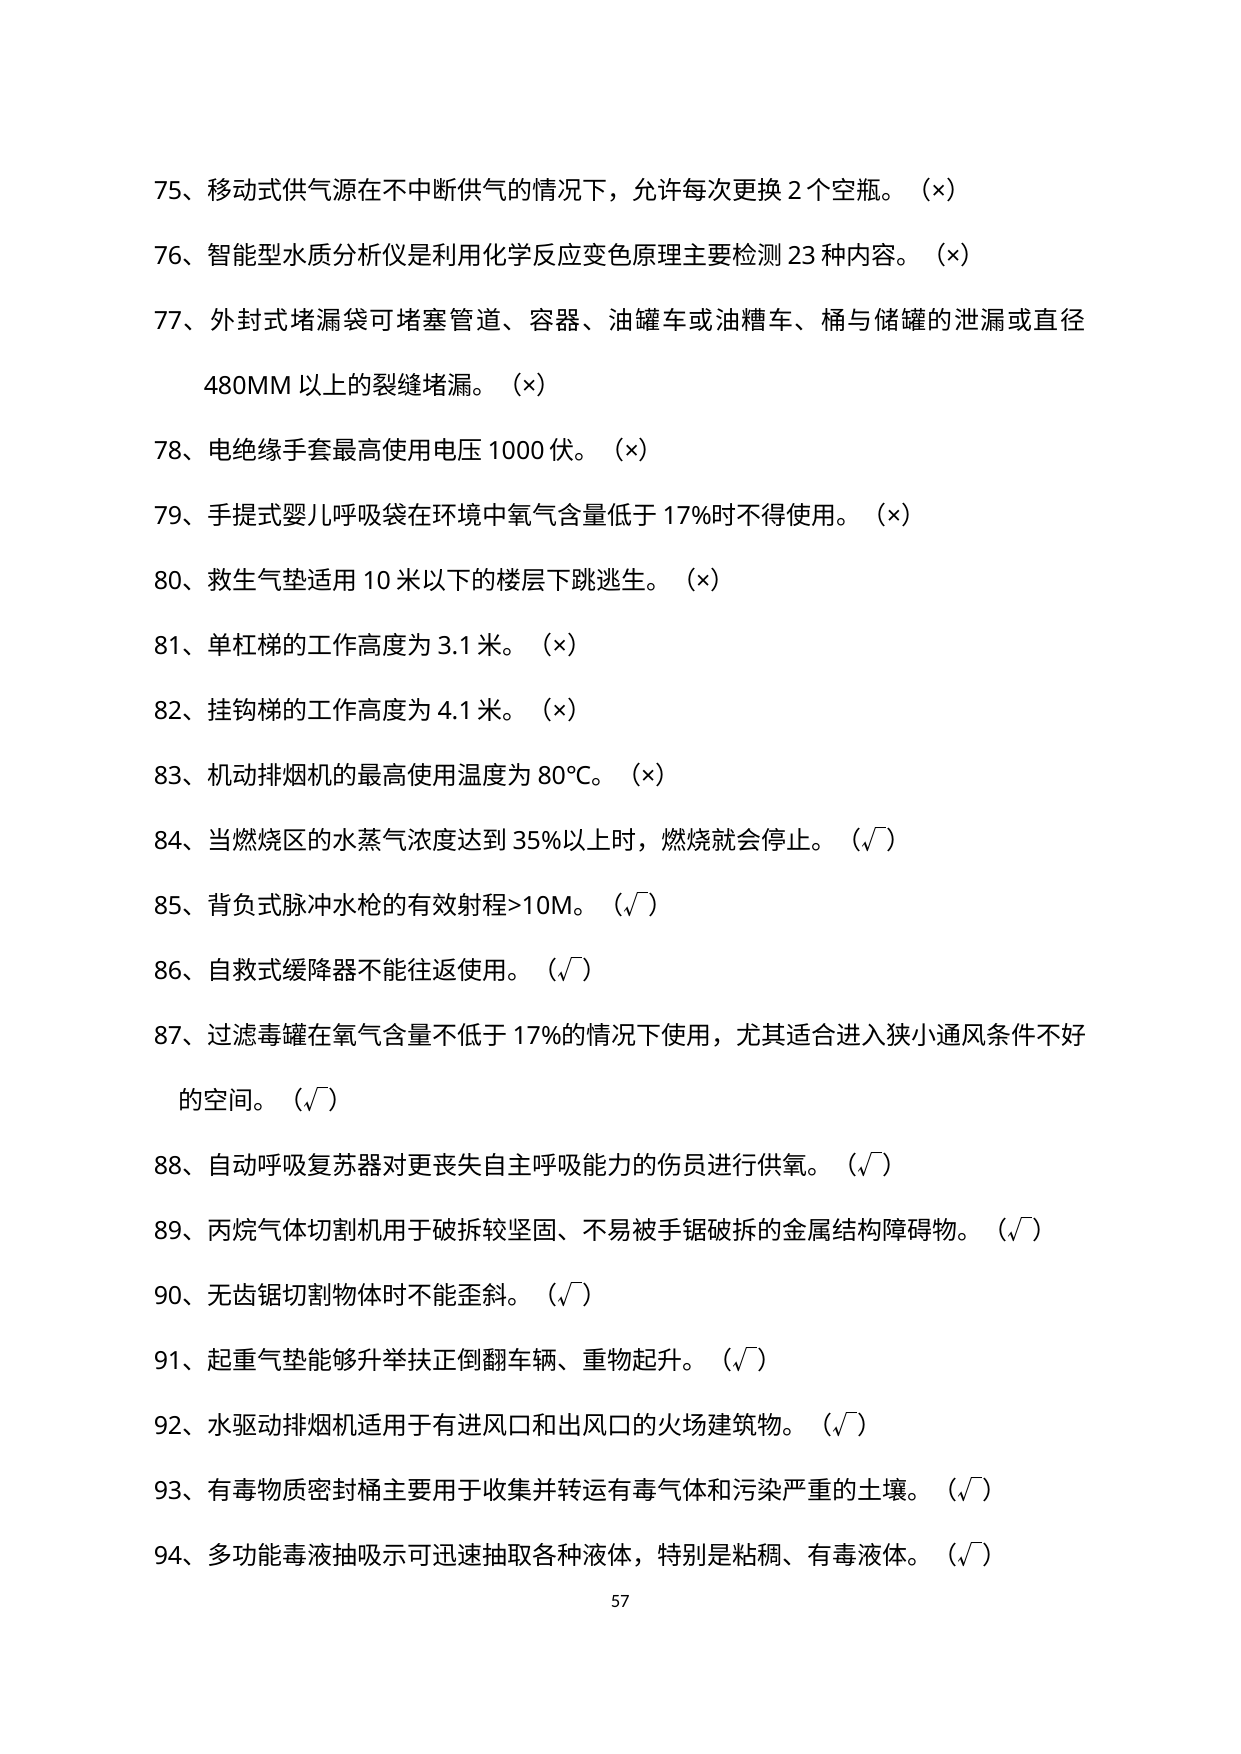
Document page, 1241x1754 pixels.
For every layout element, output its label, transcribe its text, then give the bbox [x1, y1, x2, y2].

text 82、挂钩梯的工作高度为4.1米。（×） [153, 676, 1087, 741]
text 76、智能型水质分析仪是利用化学反应变色原理主要检测23种内容。（×） [153, 221, 1087, 286]
text 93、有毒物质密封桶主要用于收集并转运有毒气体和污染严重的土壤。（√） [153, 1456, 1087, 1521]
text 85、背负式脉冲水枪的有效射程>10M。（√） [153, 871, 1087, 936]
text 77、外封式堵漏袋可堵塞管道、容器、油罐车或油糟车、桶与储罐的泄漏或直径480MM以上的裂缝堵漏。（×） [153, 286, 1087, 416]
text 86、自救式缓降器不能往返使用。（√） [153, 936, 1087, 1001]
text 94、多功能毒液抽吸示可迅速抽取各种液体，特别是粘稠、有毒液体。（√） [153, 1521, 1087, 1586]
text 78、电绝缘手套最高使用电压1000伏。（×） [153, 416, 1087, 481]
text 79、手提式婴儿呼吸袋在环境中氧气含量低于17%时不得使用。（×） [153, 481, 1087, 546]
text 83、机动排烟机的最高使用温度为80℃。（×） [153, 741, 1087, 806]
text 91、起重气垫能够升举扶正倒翻车辆、重物起升。（√） [153, 1326, 1087, 1391]
text 90、无齿锯切割物体时不能歪斜。（√） [153, 1261, 1087, 1326]
text 92、水驱动排烟机适用于有进风口和出风口的火场建筑物。（√） [153, 1391, 1087, 1456]
text 80、救生气垫适用10米以下的楼层下跳逃生。（×） [153, 546, 1087, 611]
text 87、过滤毒罐在氧气含量不低于17%的情况下使用，尤其适合进入狭小通风条件不好的空间。（√） [153, 1001, 1087, 1131]
text 89、丙烷气体切割机用于破拆较坚固、不易被手锯破拆的金属结构障碍物。（√） [153, 1196, 1087, 1261]
text 84、当燃烧区的水蒸气浓度达到35%以上时，燃烧就会停止。（√） [153, 806, 1087, 871]
text 81、单杠梯的工作高度为3.1米。（×） [153, 611, 1087, 676]
text 75、移动式供气源在不中断供气的情况下，允许每次更换2个空瓶。（×） [153, 156, 1087, 221]
text 88、自动呼吸复苏器对更丧失自主呼吸能力的伤员进行供氧。（√） [153, 1131, 1087, 1196]
